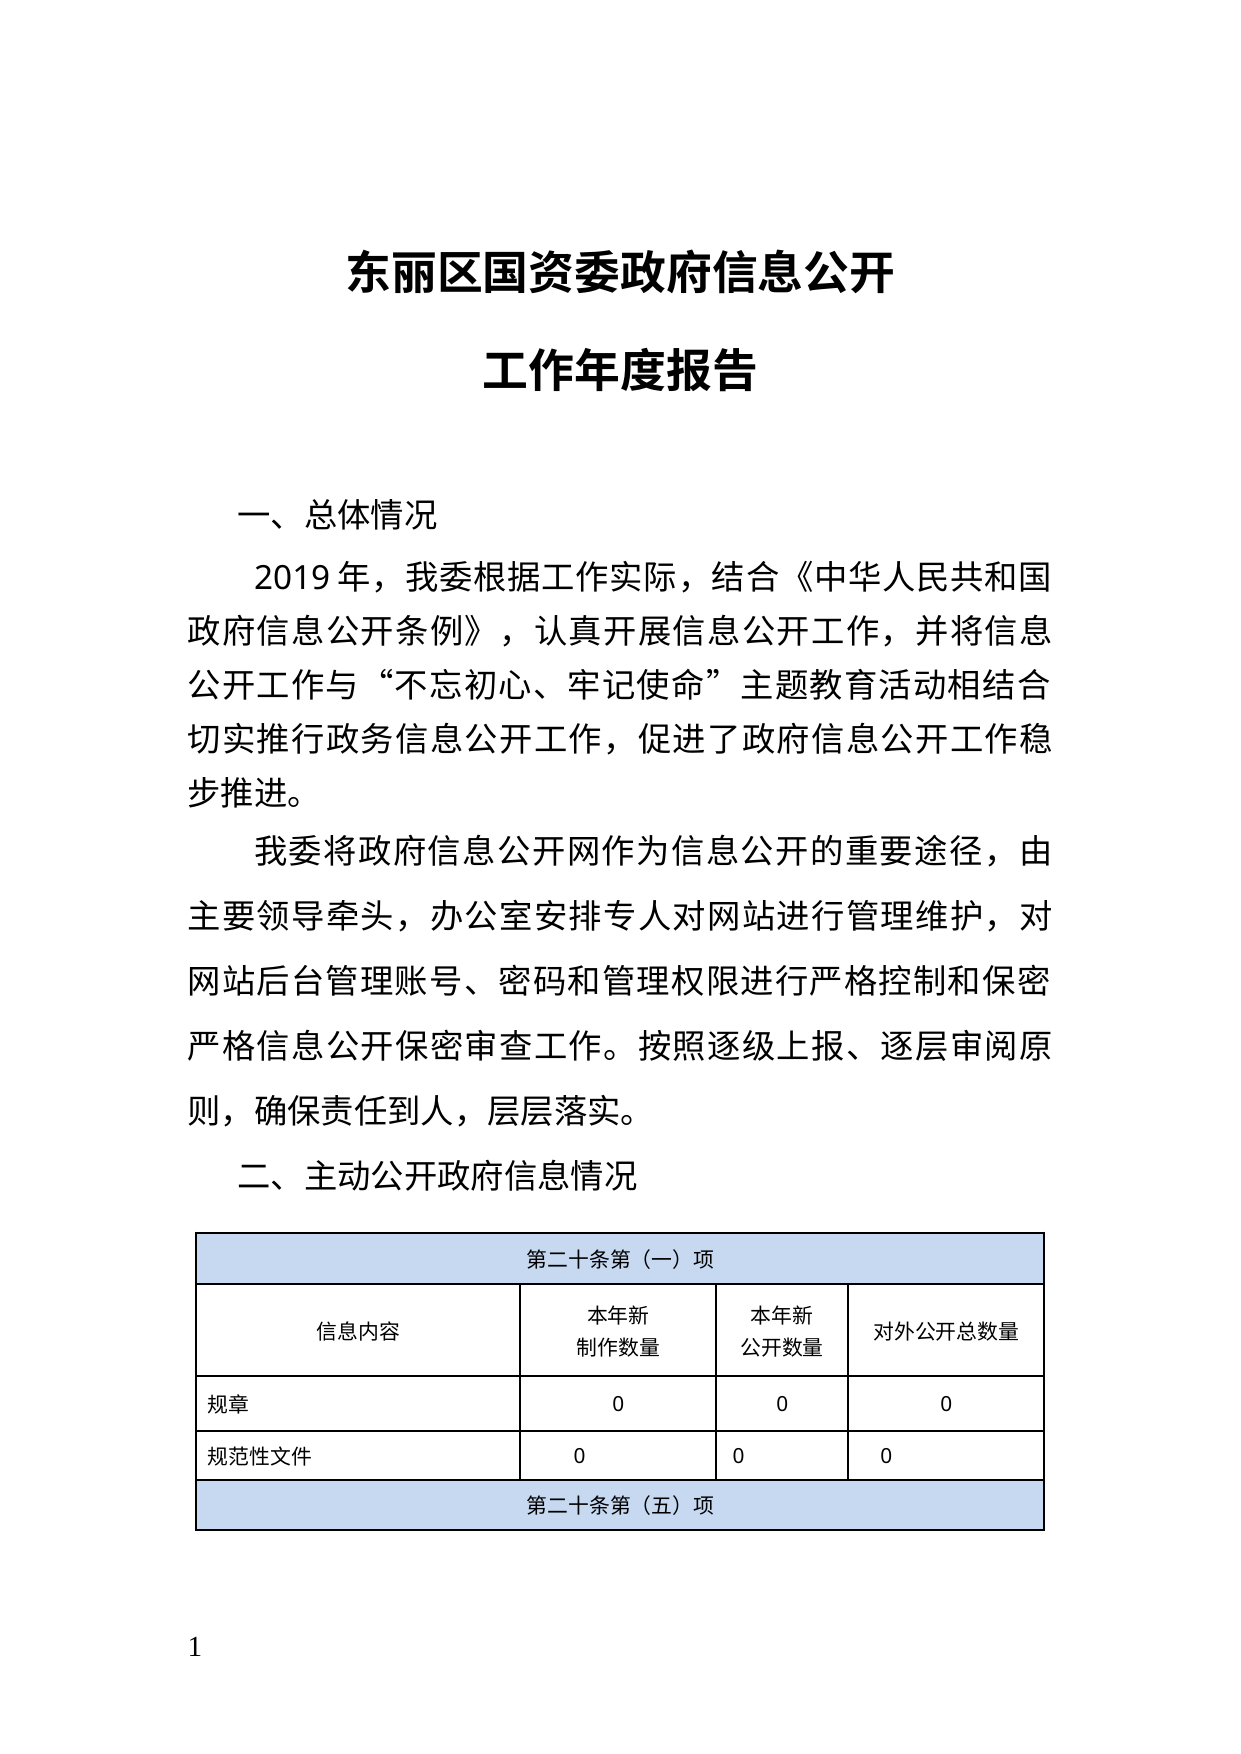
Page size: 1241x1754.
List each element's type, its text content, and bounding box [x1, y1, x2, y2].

table_cell 0 [849, 1377, 1043, 1429]
table_cell 本年新 制作数量 [521, 1285, 715, 1375]
table_cell 第二十条第（五）项 [197, 1481, 1043, 1529]
text 东丽区国资委政府信息公开 [187, 221, 1053, 318]
table_cell 对外公开总数量 [849, 1285, 1043, 1375]
table_cell 0 [717, 1432, 847, 1479]
table_cell 0 [849, 1432, 1043, 1479]
table_cell 0 [521, 1377, 715, 1429]
text 二、主动公开政府信息情况 [187, 1142, 1053, 1207]
table_header 第二十条第（一）项 [197, 1234, 1043, 1283]
text 工作年度报告 [187, 318, 1053, 416]
table_cell 规范性文件 [197, 1432, 519, 1479]
table_cell 0 [521, 1432, 715, 1479]
table_cell 规章 [197, 1377, 519, 1429]
list 总体情况 [187, 481, 1053, 546]
text 2019年，我委根据工作实际，结合《中华人民共和国政府信息公开条例》，认真开展信息公开工作，并将信息公开工作与“不忘初心、牢记使命”主题教育活动相结合。切实推行政务信息公开工作，促进了政府信息公开工作稳步推进。 [187, 546, 1053, 817]
table_cell 信息内容 [197, 1285, 519, 1375]
table_cell 0 [717, 1377, 847, 1429]
text 我委将政府信息公开网作为信息公开的重要途径，由主要领导牵头，办公室安排专人对网站进行管理维护，对网站后台管理账号、密码和管理权限进行严格控制和保密。严格信息公开保密审查工作。按照逐级上报、逐层审阅原则，确保责任到人，层层落实。 [187, 817, 1053, 1142]
table_cell 本年新 公开数量 [717, 1285, 847, 1375]
